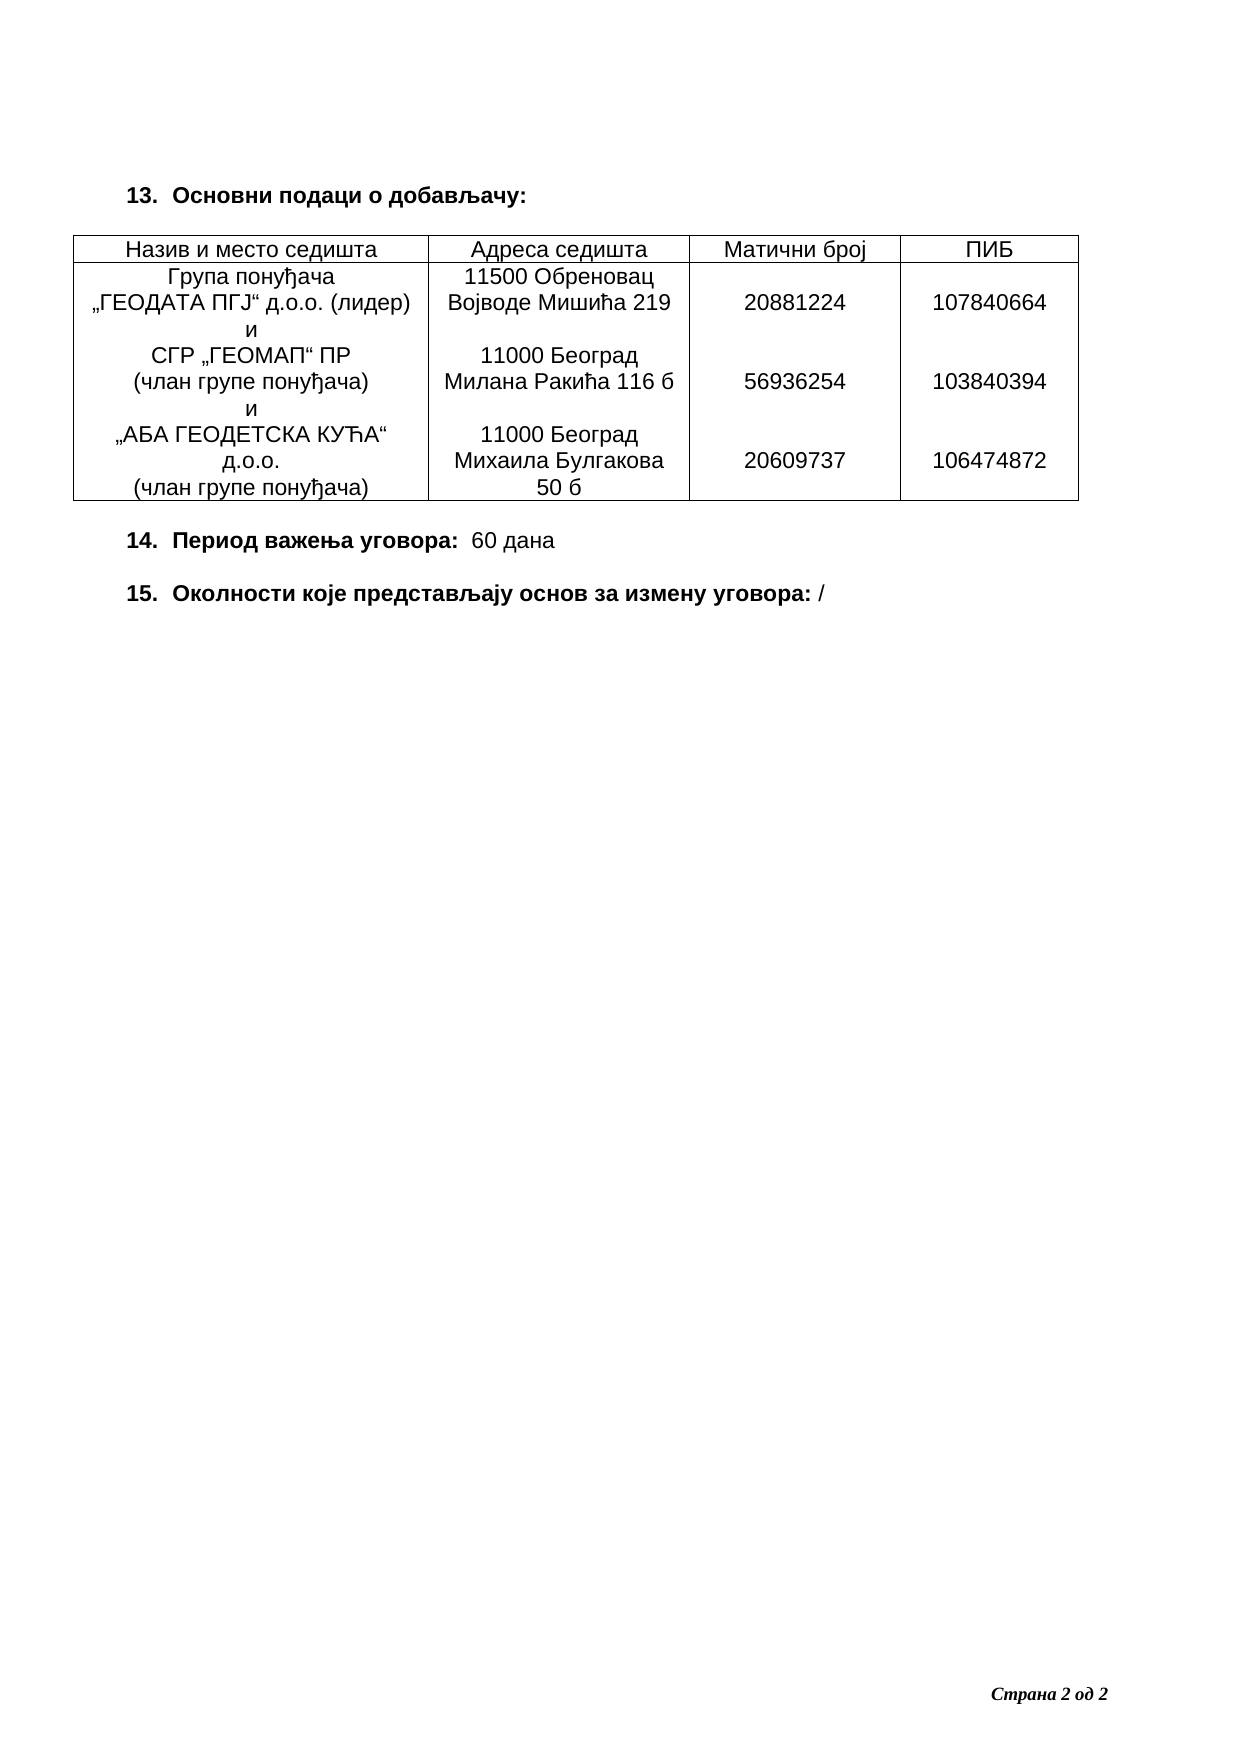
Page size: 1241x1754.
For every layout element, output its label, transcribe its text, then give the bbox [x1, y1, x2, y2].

table_cell 11500 Обреновац Војводе Мишића 219 11000 Београд Милана Ракића 116 б 11000 Београд Михаила Булгакова 50 б [429, 263, 689, 500]
list Околности које представљају основ за измену уговора: / [126, 580, 1122, 607]
table_cell 107840664 103840394 106474872 [901, 263, 1078, 500]
table_header ПИБ [901, 236, 1078, 262]
table_header Назив и место седишта [74, 236, 428, 262]
table_cell 20881224 56936254 20609737 [690, 263, 900, 500]
table_header Матични број [690, 236, 900, 262]
list Период важења уговора: 60 дана [126, 527, 1122, 554]
table_header Адреса седишта [429, 236, 689, 262]
list Основни подаци о добављачу: [126, 182, 1122, 208]
table_cell Група понуђача „ГЕОДАТА ПГЈ“ д.о.о. (лидер) и СГР „ГЕОМАП“ ПР (члан групе понуђача) и „АБА ГЕОДЕТСКА КУЋА“ д.о.о. (члан групе понуђача) [74, 263, 428, 500]
